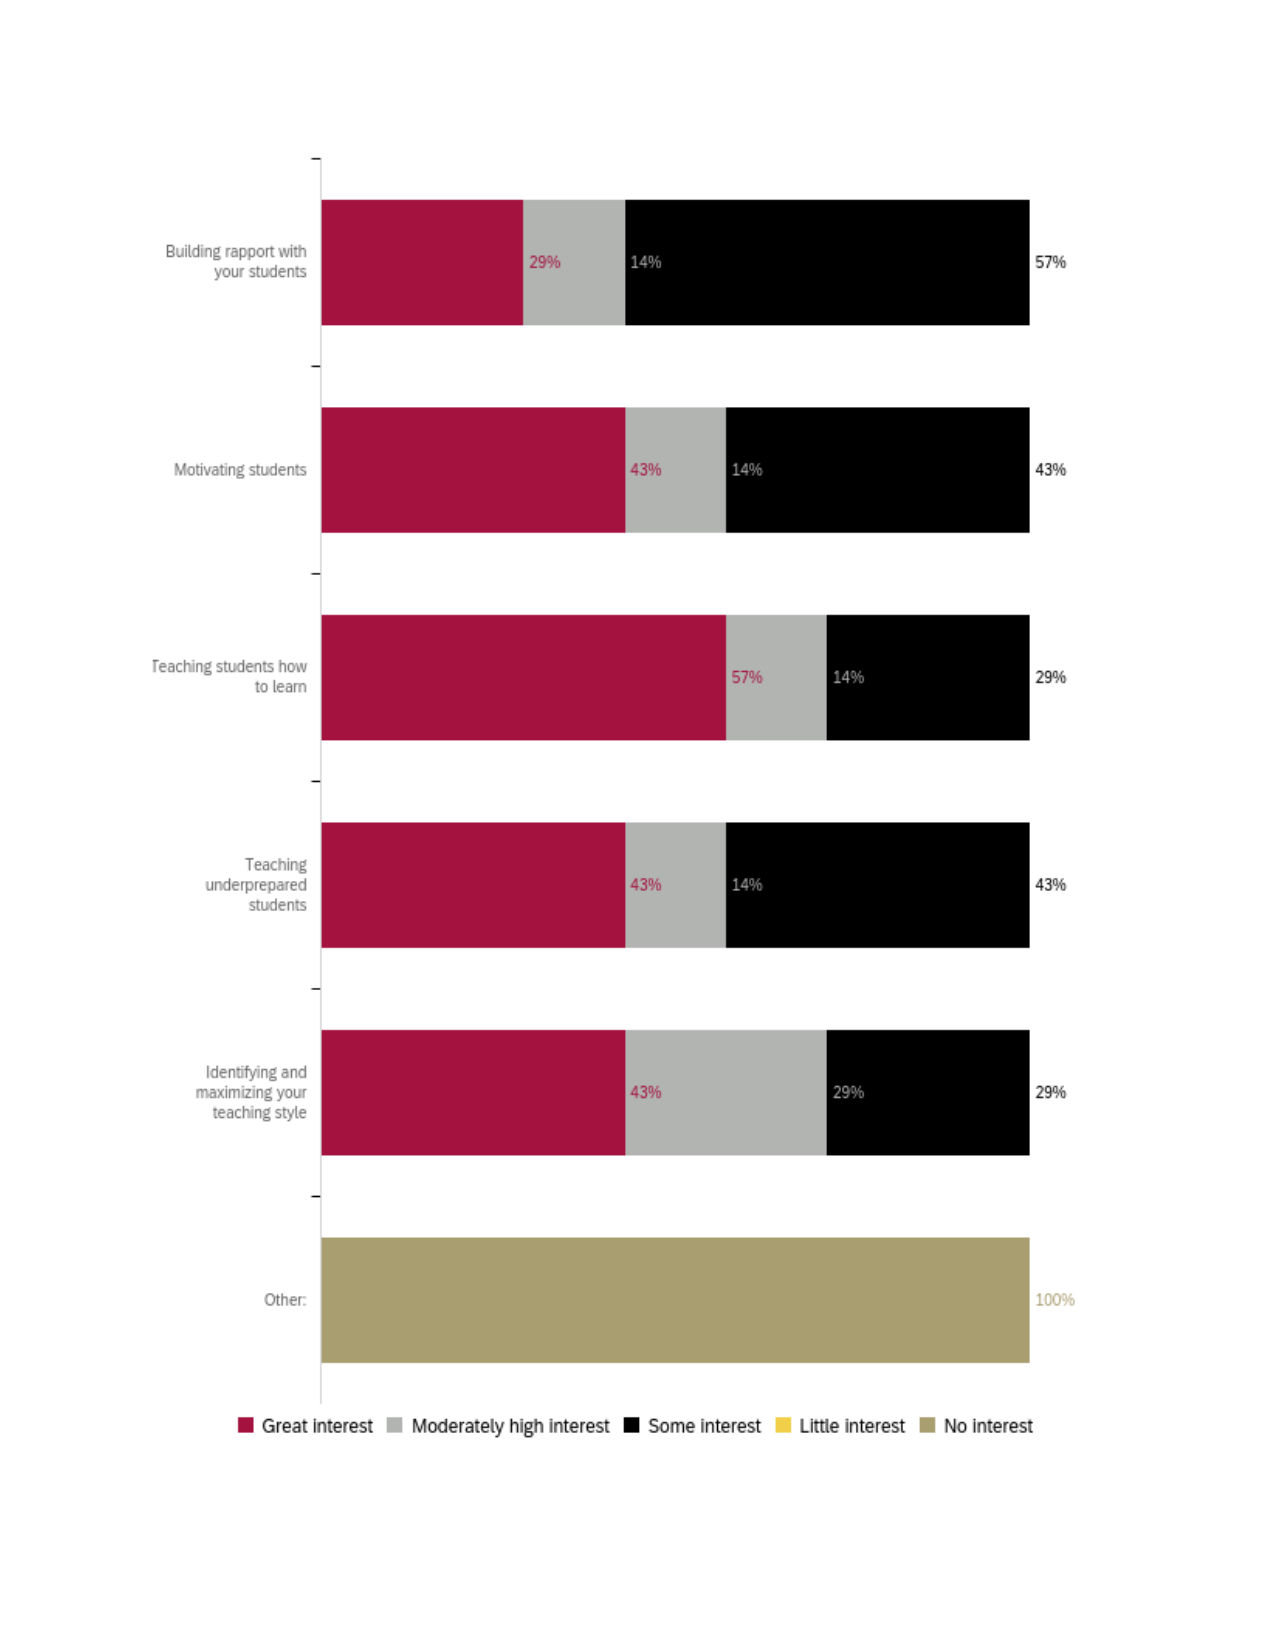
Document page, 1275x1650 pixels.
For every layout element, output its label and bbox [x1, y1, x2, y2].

picture [150, 150, 1125, 1450]
